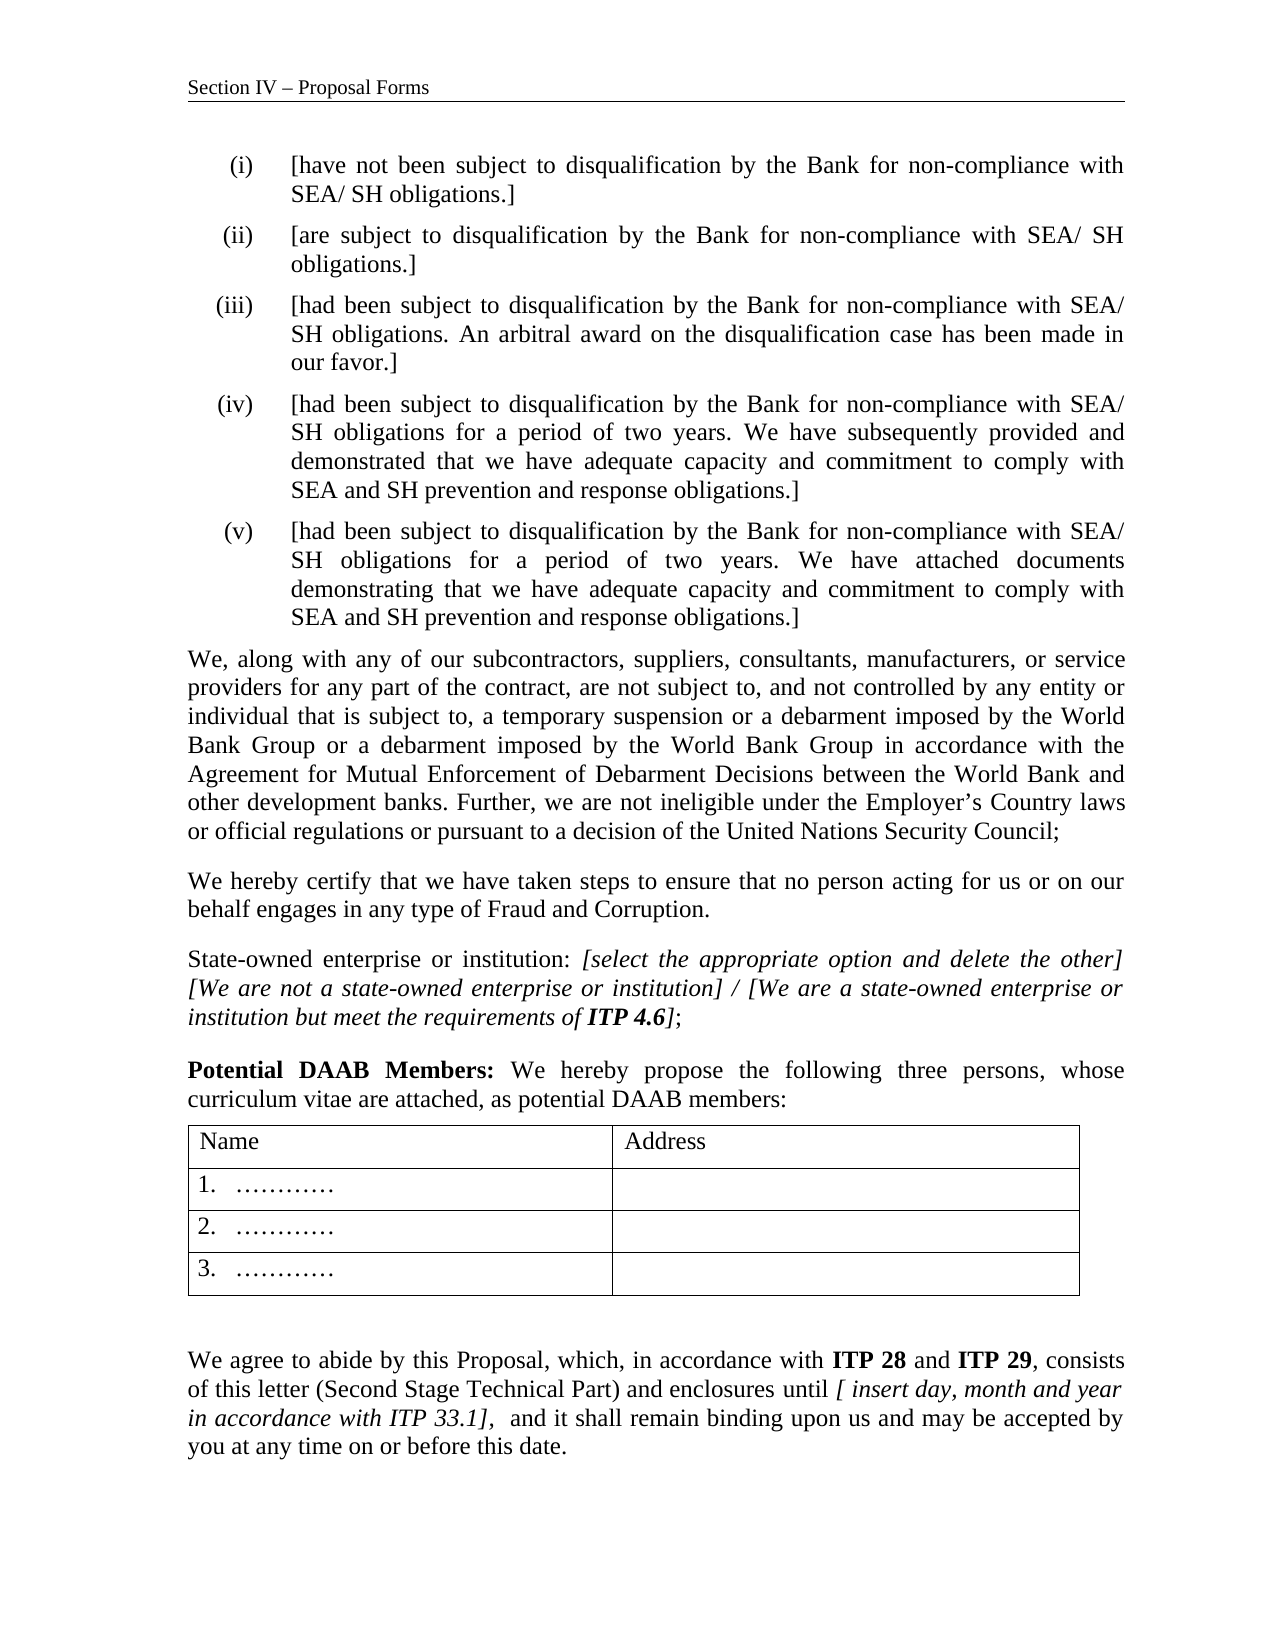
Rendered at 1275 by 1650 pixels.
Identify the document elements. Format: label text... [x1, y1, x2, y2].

table_cell [613, 1253, 1079, 1294]
table_cell [613, 1211, 1079, 1252]
text We, along with any of our subcontractors, suppliers, consultants, manufacturers, or service providers for any part of the contract, are not subject to, and not controlled by any entity or individual that is subject to, a temporary suspension or a debarment imposed by the World Bank Group or a debarment imposed by the World Bank Group in accordance with the Agreement for Mutual Enforcement of Debarment Decisions between the World Bank and other development banks. Further, we are not ineligible under the Employer’s Country laws or official regulations or pursuant to a decision of the United Nations Security Council; [187, 644, 1126, 845]
table_cell ………… [189, 1169, 612, 1210]
table_cell [613, 1169, 1079, 1210]
text State-owned enterprise or institution: [select the appropriate option and delete the other] [We are not a state-owned enterprise or institution] / [We are a state-owned enterprise or institution but meet the requirements of ITP 4.6]; [187, 944, 1126, 1030]
table_cell ………… [189, 1211, 612, 1252]
list [had been subject to disqualification by the Bank for non-compliance with SEA/ SH obligations for a period of two years. We have attached documents demonstrating that we have adequate capacity and commitment to comply with SEA and SH prevention and response obligations.] [253, 516, 1125, 631]
table_cell ………… [189, 1253, 612, 1294]
table_header Name [189, 1126, 612, 1168]
text We hereby certify that we have taken steps to ensure that no person acting for us or on our behalf engages in any type of Fraud and Corruption. [187, 866, 1126, 923]
list [are subject to disqualification by the Bank for non-compliance with SEA/ SH obligations.] [253, 220, 1125, 277]
list [had been subject to disqualification by the Bank for non-compliance with SEA/ SH obligations for a period of two years. We have subsequently provided and demonstrated that we have adequate capacity and commitment to comply with SEA and SH prevention and response obligations.] [253, 389, 1125, 504]
text We agree to abide by this Proposal, which, in accordance with ITP 28 and ITP 29, consists of this letter (Second Stage Technical Part) and enclosures until [ insert day, month and year in accordance with ITP 33.1], and it shall remain binding upon us and may be accepted by you at any time on or before this date. [187, 1345, 1125, 1460]
table_header Address [613, 1126, 1079, 1168]
list [had been subject to disqualification by the Bank for non-compliance with SEA/ SH obligations. An arbitral award on the disqualification case has been made in our favor.] [253, 290, 1125, 376]
list [have not been subject to disqualification by the Bank for non-compliance with SEA/ SH obligations.] [253, 150, 1125, 207]
text Potential DAAB Members: We hereby propose the following three persons, whose curriculum vitae are attached, as potential DAAB members: [187, 1055, 1125, 1113]
